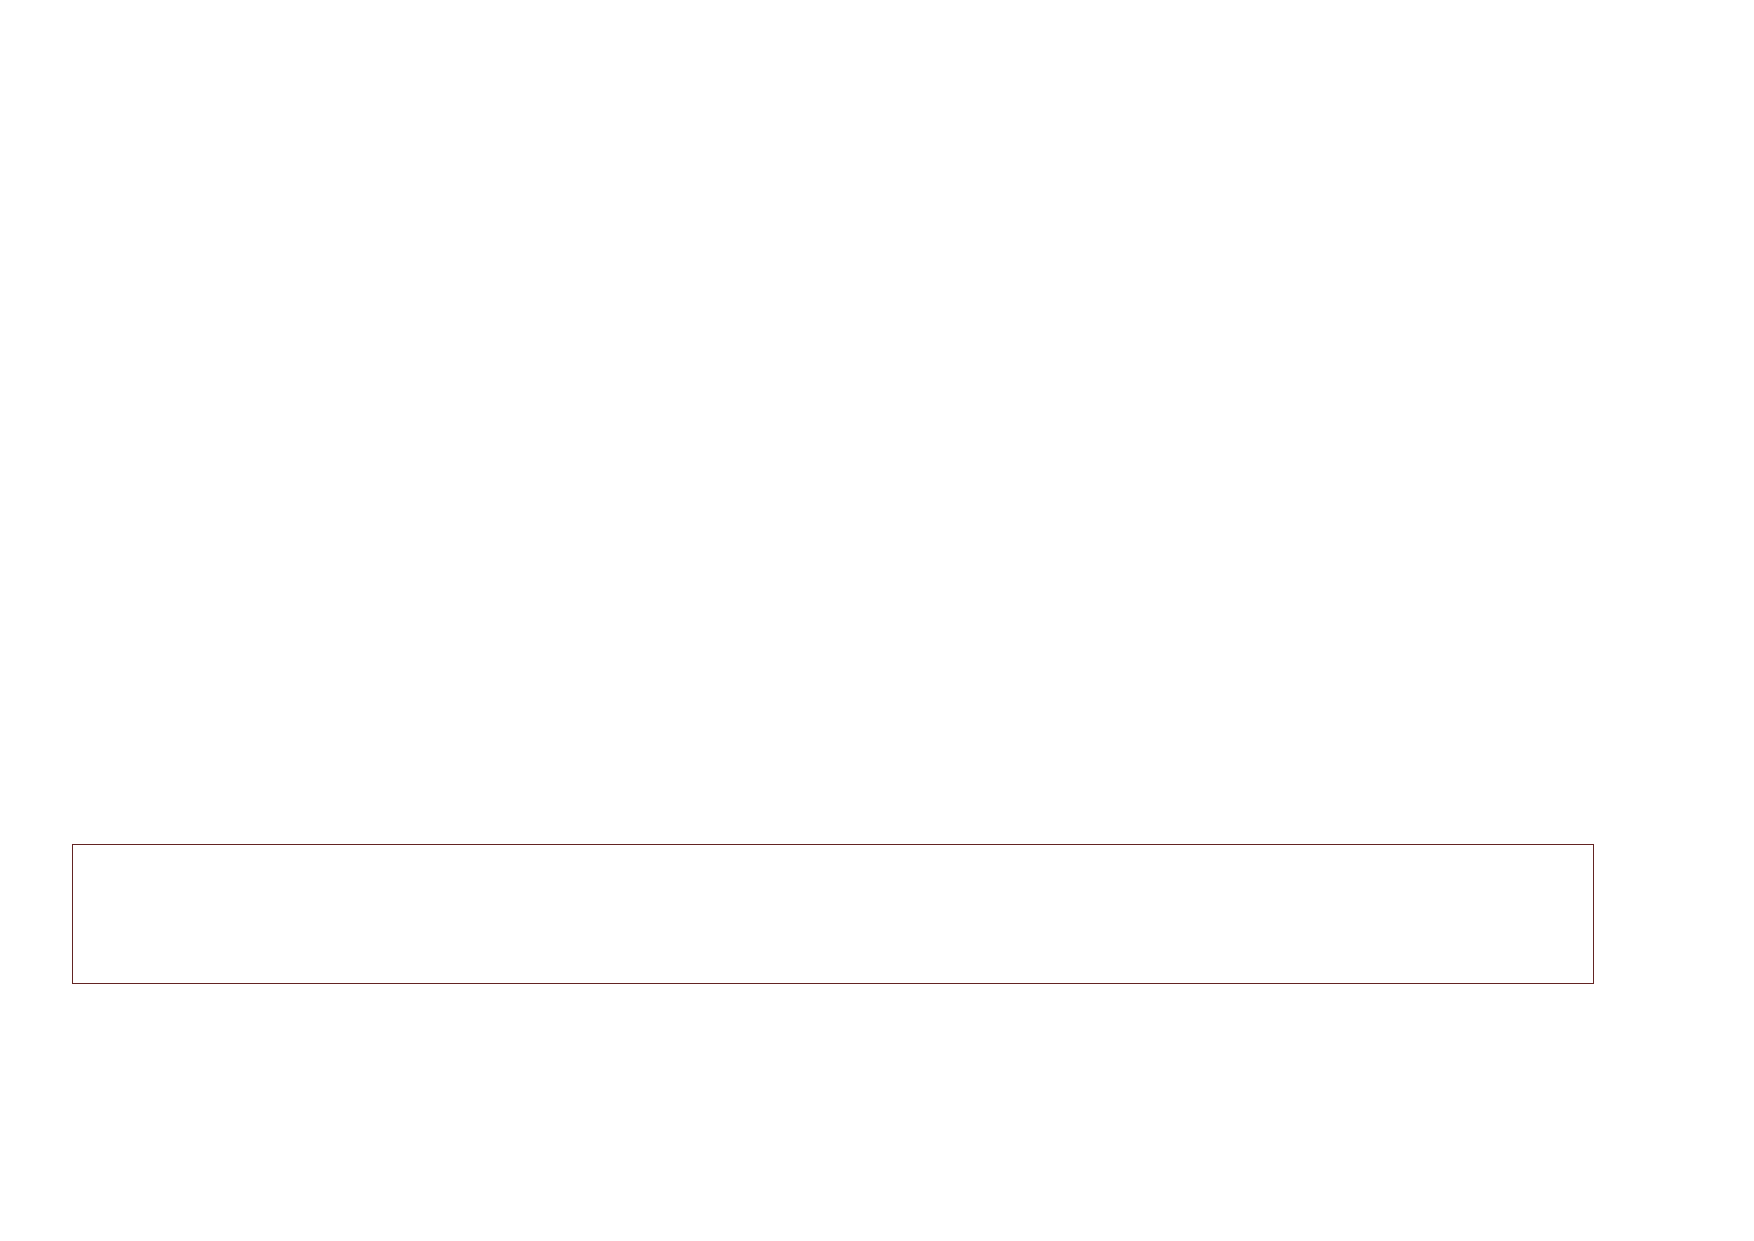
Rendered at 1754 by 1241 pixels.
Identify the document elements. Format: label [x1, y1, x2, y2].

table_cell [73, 845, 1593, 983]
